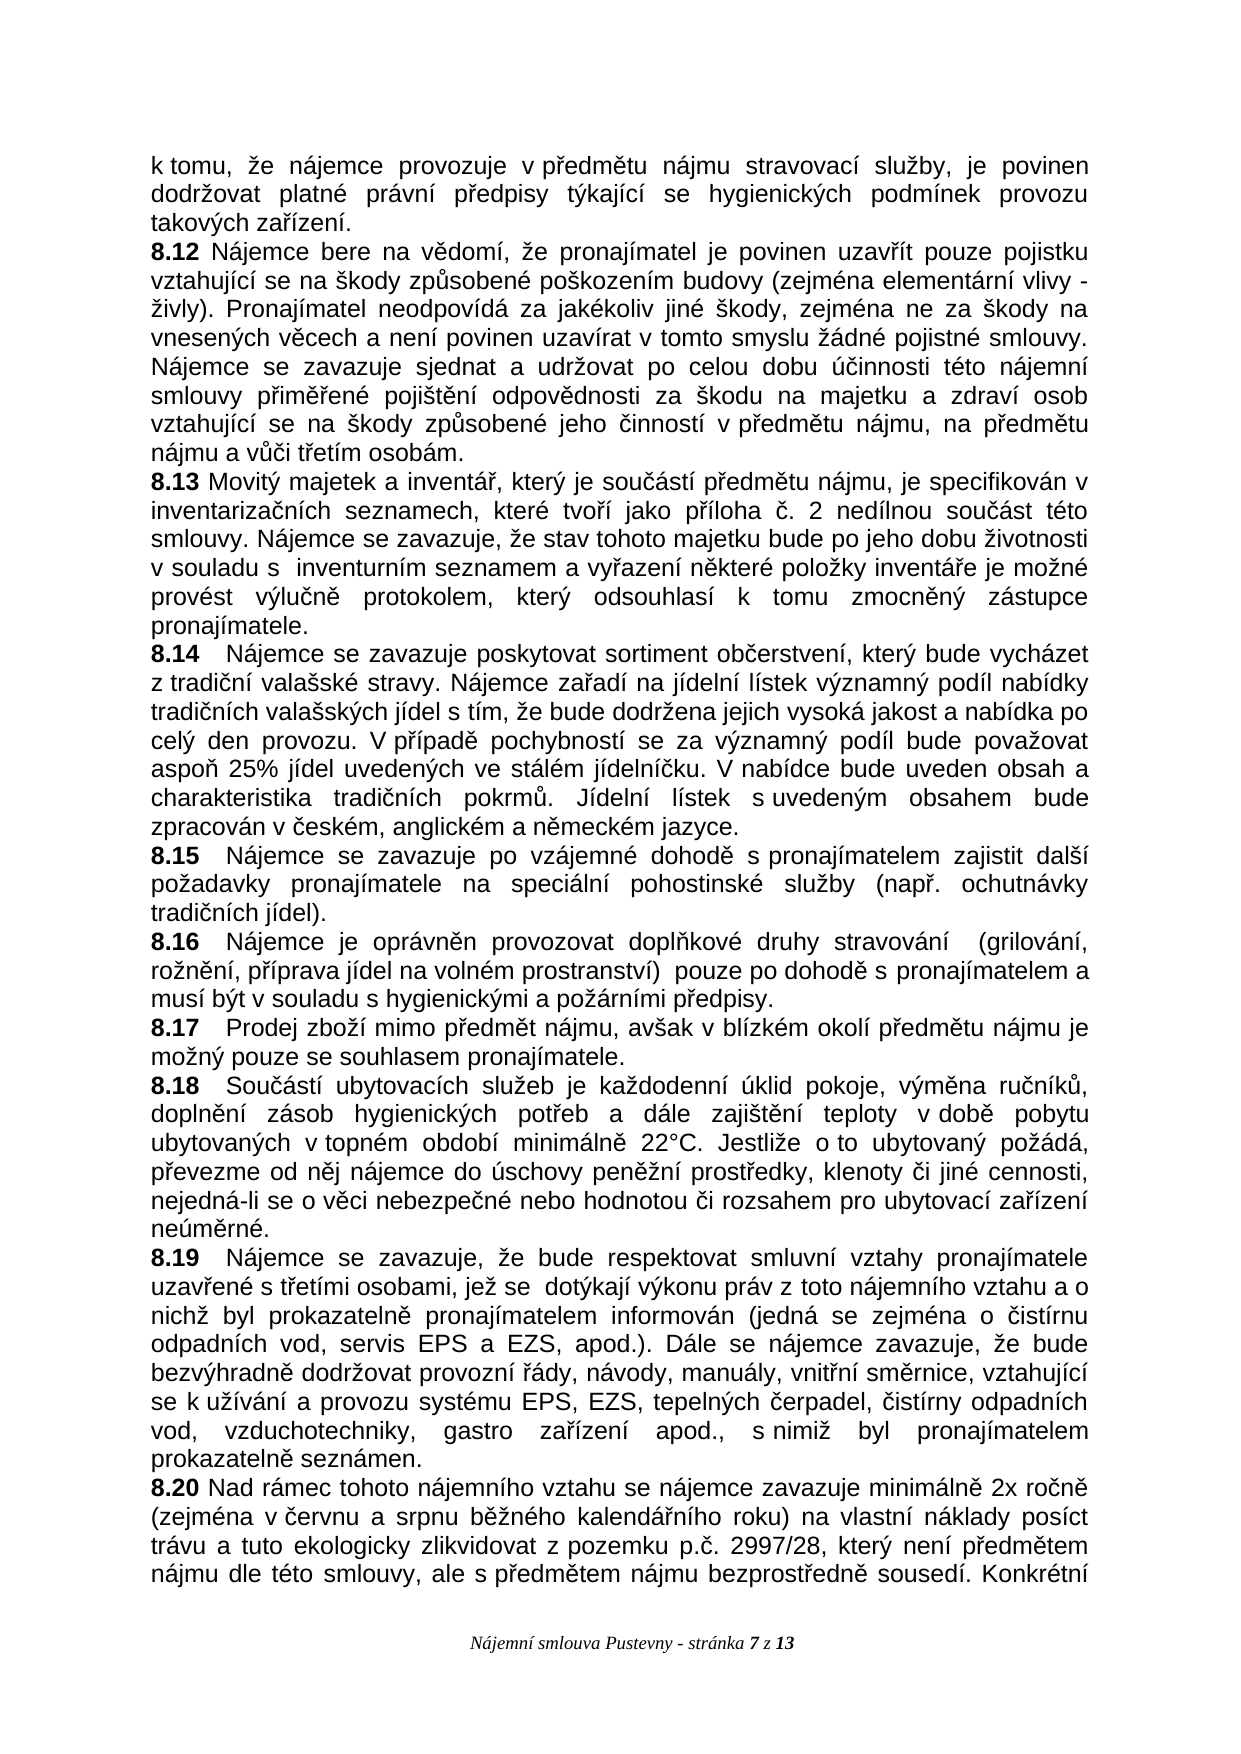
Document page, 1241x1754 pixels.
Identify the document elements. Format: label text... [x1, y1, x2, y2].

text 8.17 Prodej zboží mimo předmět nájmu, avšak v blízkém okolí předmětu nájmu je možný pouze se souhlasem pronajímatele. [151, 1013, 1089, 1071]
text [151, 1473, 1089, 1588]
text 8.18 Součástí ubytovacích služeb je každodenní úklid pokoje, výměna ručníků, doplnění zásob hygienických potřeb a dále zajištění teploty v době pobytu ubytovaných v topném období minimálně 22°C. Jestliže o to ubytovaný požádá, převezme od něj nájemce do úschovy peněžní prostředky, klenoty či jiné cennosti, nejedná-li se o věci nebezpečné nebo hodnotou či rozsahem pro ubytovací zařízení neúměrné. [151, 1071, 1089, 1243]
text 8.15 Nájemce se zavazuje po vzájemné dohodě s pronajímatelem zajistit další požadavky pronajímatele na speciální pohostinské služby (např. ochutnávky tradičních jídel). [151, 841, 1089, 927]
text 8.12 Nájemce bere na vědomí, že pronajímatel je povinen uzavřít pouze pojistku vztahující se na škody způsobené poškozením budovy (zejména elementární vlivy - živly). Pronajímatel neodpovídá za jakékoliv jiné škody, zejména ne za škody na vnesených věcech a není povinen uzavírat v tomto smyslu žádné pojistné smlouvy. Nájemce se zavazuje sjednat a udržovat po celou dobu účinnosti této nájemní smlouvy přiměřené pojištění odpovědnosti za škodu na majetku a zdraví osob vztahující se na škody způsobené jeho činností v předmětu nájmu, na předmětu nájmu a vůči třetím osobám. [151, 237, 1089, 467]
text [151, 151, 1089, 237]
text 8.14 Nájemce se zavazuje poskytovat sortiment občerstvení, který bude vycházet z tradiční valašské stravy. Nájemce zařadí na jídelní lístek významný podíl nabídky tradičních valašských jídel s tím, že bude dodržena jejich vysoká jakost a nabídka po celý den provozu. V případě pochybností se za významný podíl bude považovat aspoň 25% jídel uvedených ve stálém jídelníčku. V nabídce bude uveden obsah a charakteristika tradičních pokrmů. Jídelní lístek s uvedeným obsahem bude zpracován v českém, anglickém a německém jazyce. [151, 639, 1089, 841]
text 8.19 Nájemce se zavazuje, že bude respektovat smluvní vztahy pronajímatele uzavřené s třetími osobami, jež se dotýkají výkonu práv z toto nájemního vztahu a o nichž byl prokazatelně pronajímatelem informován (jedná se zejména o čistírnu odpadních vod, servis EPS a EZS, apod.). Dále se nájemce zavazuje, že bude bezvýhradně dodržovat provozní řády, návody, manuály, vnitřní směrnice, vztahující se k užívání a provozu systému EPS, EZS, tepelných čerpadel, čistírny odpadních vod, vzduchotechniky, gastro zařízení apod., s nimiž byl pronajímatelem prokazatelně seznámen. [151, 1243, 1089, 1473]
text 8.16 Nájemce je oprávněn provozovat doplňkové druhy stravování (grilování, rožnění, příprava jídel na volném prostranství) pouze po dohodě s pronajímatelem a musí být v souladu s hygienickými a požárními předpisy. [151, 927, 1089, 1013]
text 8.13 Movitý majetek a inventář, který je součástí předmětu nájmu, je specifikován v inventarizačních seznamech, které tvoří jako příloha č. 2 nedílnou součást této smlouvy. Nájemce se zavazuje, že stav tohoto majetku bude po jeho dobu životnosti v souladu s inventurním seznamem a vyřazení některé položky inventáře je možné provést výlučně protokolem, který odsouhlasí k tomu zmocněný zástupce pronajímatele. [151, 467, 1089, 639]
